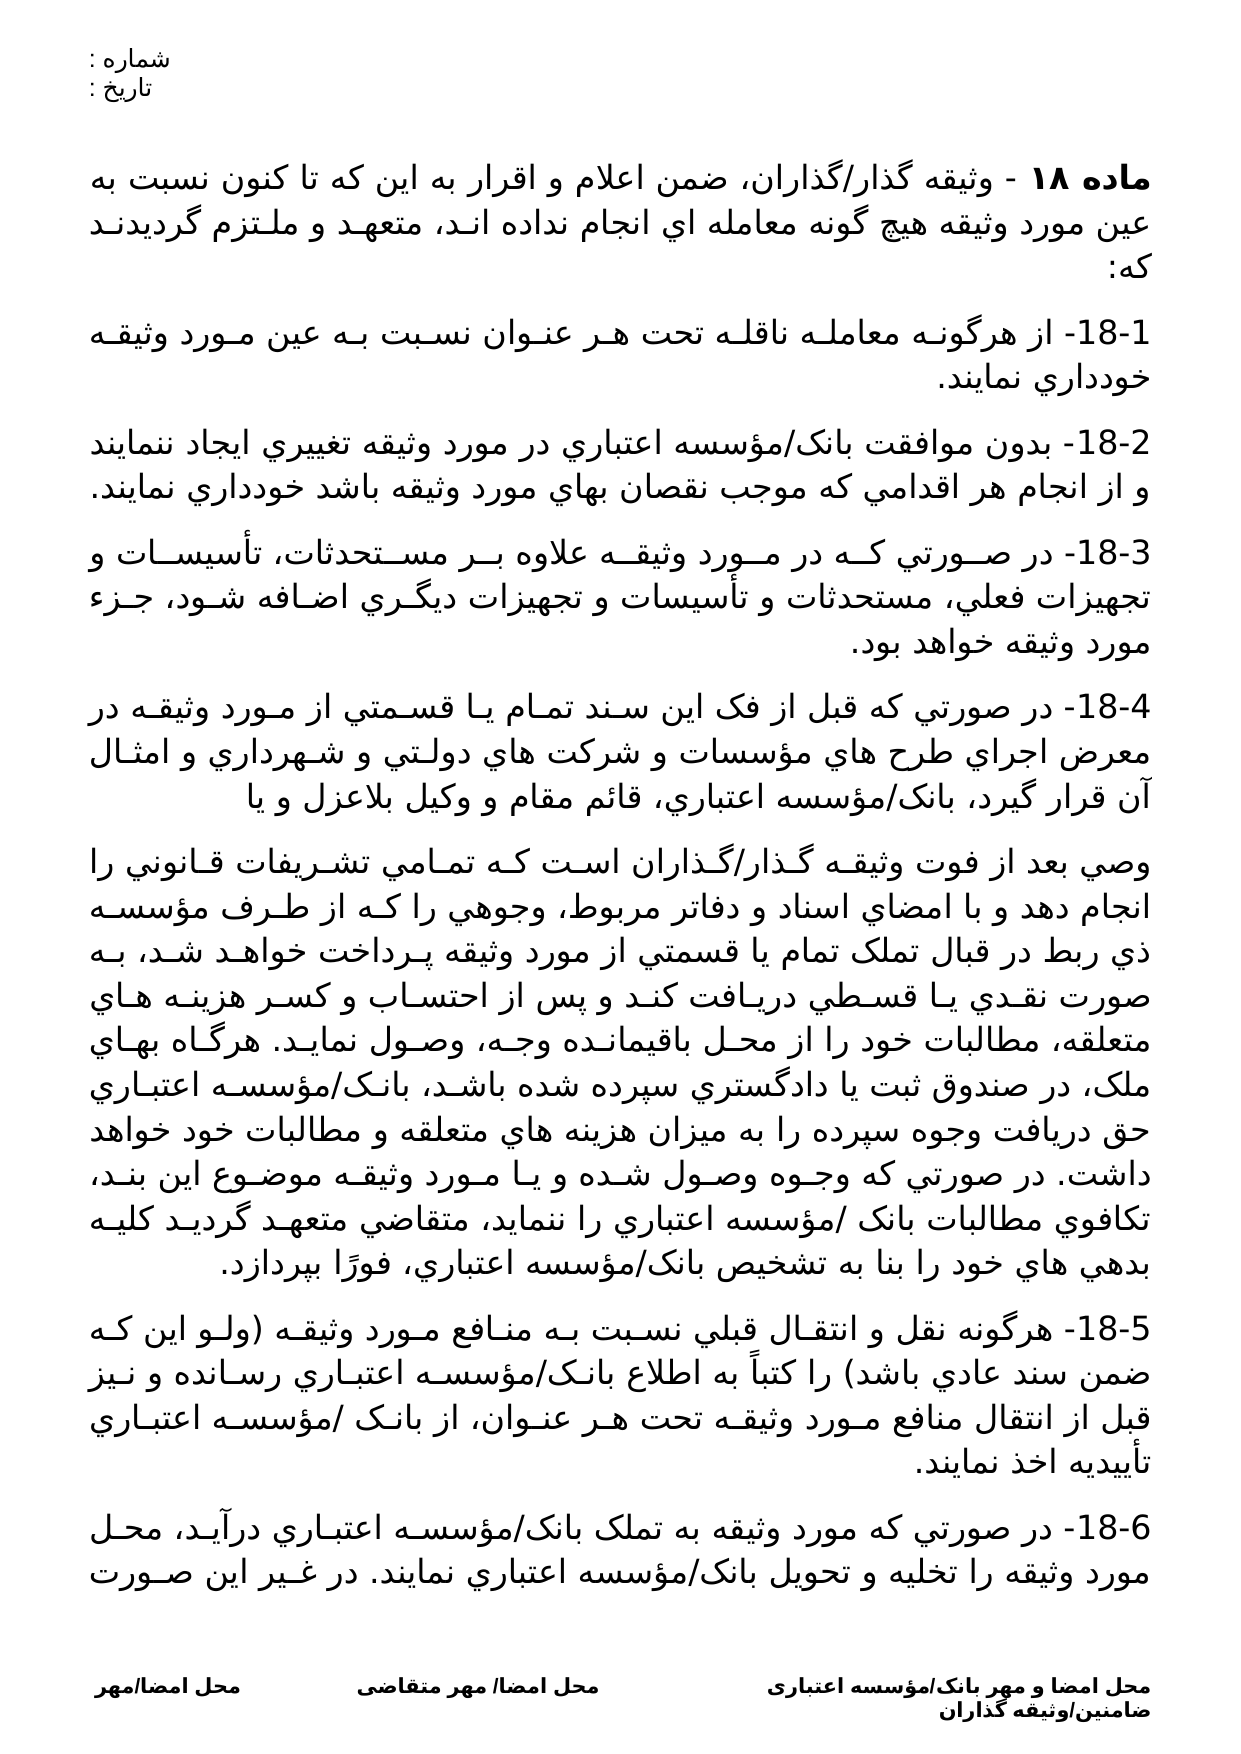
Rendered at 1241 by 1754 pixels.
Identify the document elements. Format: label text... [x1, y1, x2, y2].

text ماده ۱۸ - وثيقه گذار/گذاران، ضمن اعلام و اقرار به اين که تا کنون نسبت به عين مورد وثيقه هيچ گونه معامله اي انجام نداده اند، متعهد و ملتزم گرديدند که: [89, 159, 1152, 287]
text 18-3- در صورتي که در مورد وثيقه علاوه بر مستحدثات، تأسيسات و تجهيزات فعلي، مستحدثات و تأسيسات و تجهيزات ديگري اضافه شود، جزء مورد وثيقه خواهد بود. [89, 533, 1152, 661]
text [89, 1508, 1152, 1592]
text 18-5- هرگونه نقل و انتقال قبلي نسبت به منافع مورد وثيقه (ولو اين که ضمن سند عادي باشد) را کتباً به اطلاع بانک/مؤسسه اعتباري رسانده و نيز قبل از انتقال منافع مورد وثيقه تحت هر عنوان، از بانک /مؤسسه اعتباري تأييديه اخذ نمايند. [89, 1309, 1152, 1482]
text 18-1- از هرگونه معامله ناقله تحت هر عنوان نسبت به عين مورد وثيقه خودداري نمايند. [89, 313, 1152, 397]
text 18-2- بدون موافقت بانک/مؤسسه اعتباري در مورد وثيقه تغييري ايجاد ننمايند و از انجام هر اقدامي که موجب نقصان بهاي مورد وثيقه باشد خودداري نمايند. [89, 423, 1152, 507]
text وصي بعد از فوت وثيقه گذار/گذاران است که تمامي تشريفات قانوني را انجام دهد و با امضاي اسناد و دفاتر مربوط، وجوهي را که از طرف مؤسسه ذي ربط در قبال تملک تمام يا قسمتي از مورد وثيقه پرداخت خواهد شد، به صورت نقدي يا قسطي دريافت کند و پس از احتساب و کسر هزينه هاي متعلقه، مطالبات خود را از محل باقيمانده وجه، وصول نمايد. هرگاه بهاي ملک، در صندوق ثبت يا دادگستري سپرده شده باشد، بانک/مؤسسه اعتباري حق دريافت وجوه سپرده را به ميزان هزينه هاي متعلقه و مطالبات خود خواهد داشت. در صورتي که وجوه وصول شده و يا مورد وثيقه موضوع اين بند، تکافوي مطالبات بانک /مؤسسه اعتباري را ننمايد، متقاضي متعهد گرديد کليه بدهي هاي خود را بنا به تشخيص بانک/مؤسسه اعتباري، فورًا بپردازد. [89, 842, 1152, 1283]
text 18-4- در صورتي که قبل از فک اين سند تمام يا قسمتي از مورد وثيقه در معرض اجراي طرح هاي مؤسسات و شرکت هاي دولتي و شهرداري و امثال آن قرار گيرد، بانک/مؤسسه اعتباري، قائم مقام و وکيل بلاعزل و يا [89, 688, 1152, 816]
